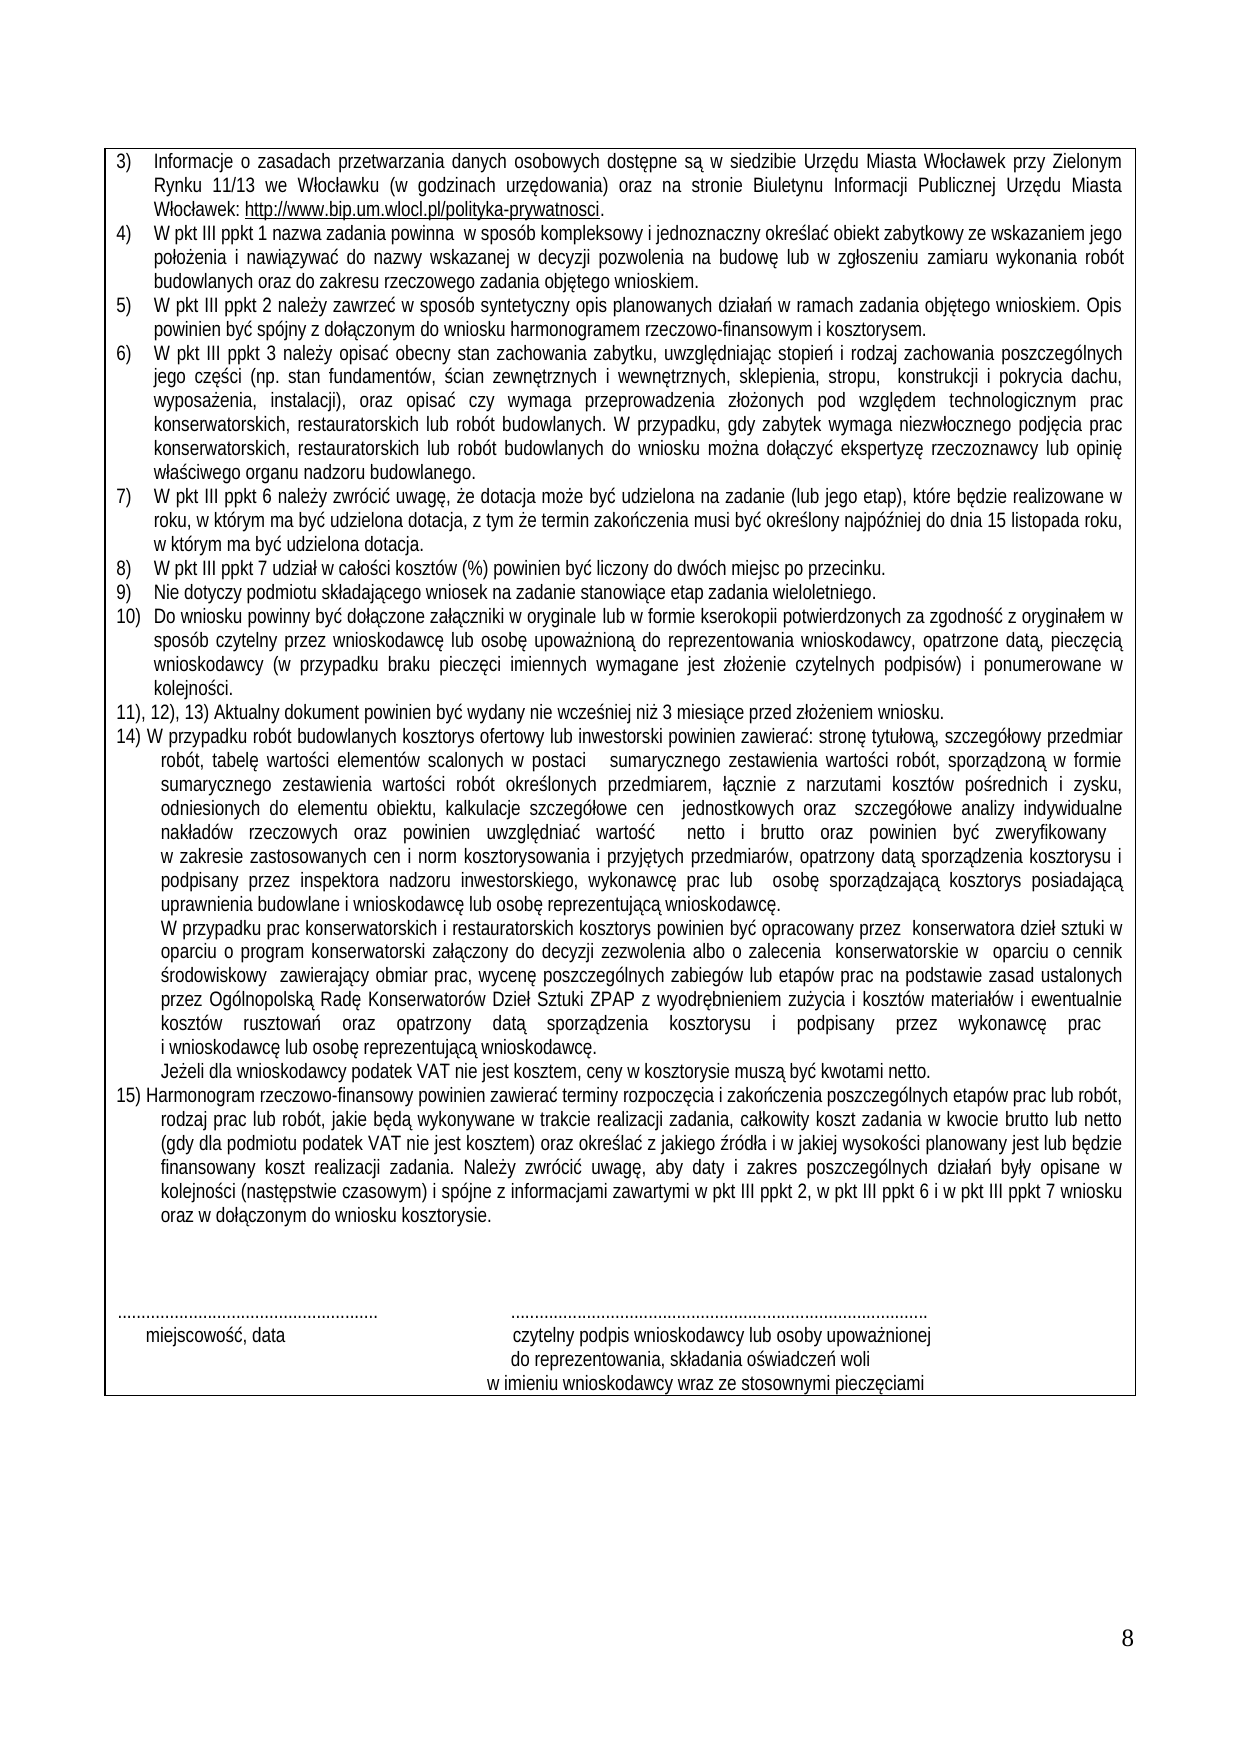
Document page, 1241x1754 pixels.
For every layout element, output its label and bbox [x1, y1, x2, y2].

table_cell [106, 149, 1135, 1394]
